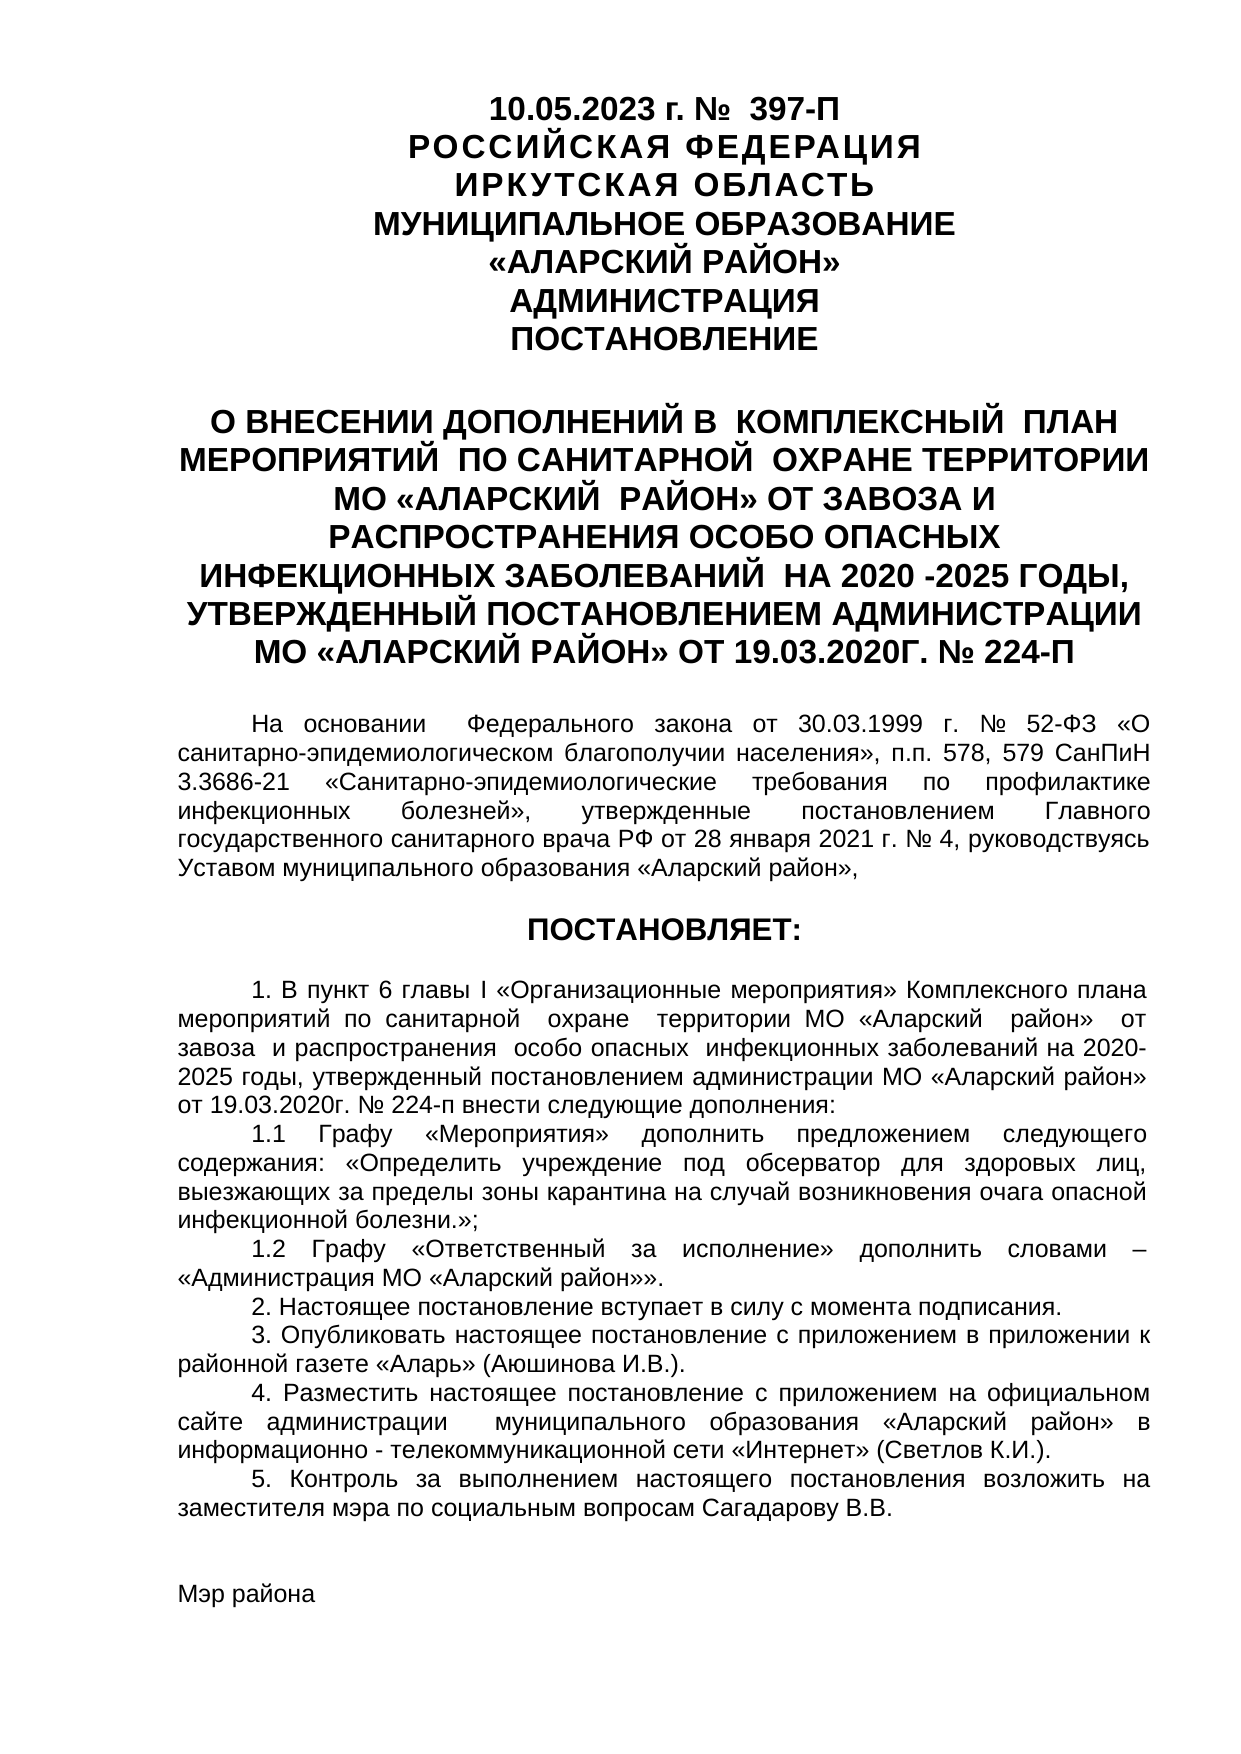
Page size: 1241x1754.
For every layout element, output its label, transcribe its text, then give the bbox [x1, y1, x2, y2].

text 1.1 Графу «Мероприятия» дополнить предложением следующего содержания: «Определить учреждение под обсерватор для здоровых лиц, выезжающих за пределы зоны карантина на случай возникновения очага опасной инфекционной болезни.»; [177, 1119, 1148, 1234]
text 1.2 Графу «Ответственный за исполнение» дополнить словами – «Администрация МО «Аларский район»». [177, 1234, 1148, 1292]
text 1. В пункт 6 главы I «Организационные мероприятия» Комплексного плана мероприятий по санитарной охране территории МО «Аларский район» от завоза и распространения особо опасных инфекционных заболеваний на 2020-2025 годы, утвержденный постановлением администрации МО «Аларский район» от 19.03.2020г. № 224-п внести следующие дополнения: [177, 975, 1148, 1119]
text 5. Контроль за выполнением настоящего постановления возложить на заместителя мэра по социальным вопросам Сагадарову В.В. [177, 1464, 1152, 1522]
subtitle РОССИЙСКАЯ ФЕДЕРАЦИЯ [177, 127, 1152, 166]
text 4. Разместить настоящее постановление с приложением на официальном сайте администрации муниципального образования «Аларский район» в информационно - телекоммуникационной сети «Интернет» (Светлов К.И.). [177, 1378, 1152, 1464]
subtitle 10.05.2023 г. № 397-П [177, 89, 1152, 127]
text На основании Федерального закона от 30.03.1999 г. № 52-ФЗ «О санитарно-эпидемиологическом благополучии населения», п.п. 578, 579 СанПиН 3.3686-21 «Санитарно-эпидемиологические требования по профилактике инфекционных болезней», утвержденные постановлением Главного государственного санитарного врача РФ от 28 января 2021 г. № 4, руководствуясь Уставом муниципального образования «Аларский район», [177, 709, 1152, 882]
subtitle «АЛАРСКИЙ РАЙОН» [177, 242, 1152, 281]
title О ВНЕСЕНИИ ДОПОЛНЕНИЙ В КОМПЛЕКСНЫЙ ПЛАН [177, 402, 1152, 440]
text Мэр района [177, 1579, 1152, 1608]
text 2. Настоящее постановление вступает в силу с момента подписания. [177, 1292, 1152, 1320]
text ПОСТАНОВЛЕНИЕ [177, 319, 1152, 358]
title МЕРОПРИЯТИЙ ПО САНИТАРНОЙ ОХРАНЕ ТЕРРИТОРИИ МО «АЛАРСКИЙ РАЙОН» ОТ ЗАВОЗА И РАСПРОСТРАНЕНИЯ ОСОБО ОПАСНЫХ ИНФЕКЦИОННЫХ ЗАБОЛЕВАНИЙ НА 2020 -2025 ГОДЫ, УТВЕРЖДЕННЫЙ ПОСТАНОВЛЕНИЕМ АДМИНИСТРАЦИИ МО «АЛАРСКИЙ РАЙОН» ОТ 19.03.2020Г. № 224-П [177, 440, 1152, 671]
text 3. Опубликовать настоящее постановление с приложением в приложении к районной газете «Аларь» (Аюшинова И.В.). [177, 1320, 1152, 1378]
subtitle ИРКУТСКАЯ ОБЛАСТЬ [177, 166, 1152, 204]
subtitle АДМИНИСТРАЦИЯ [177, 281, 1152, 319]
text ПОСТАНОВЛЯЕТ: [177, 911, 1152, 947]
subtitle МУНИЦИПАЛЬНОЕ ОБРАЗОВАНИЕ [177, 204, 1152, 242]
